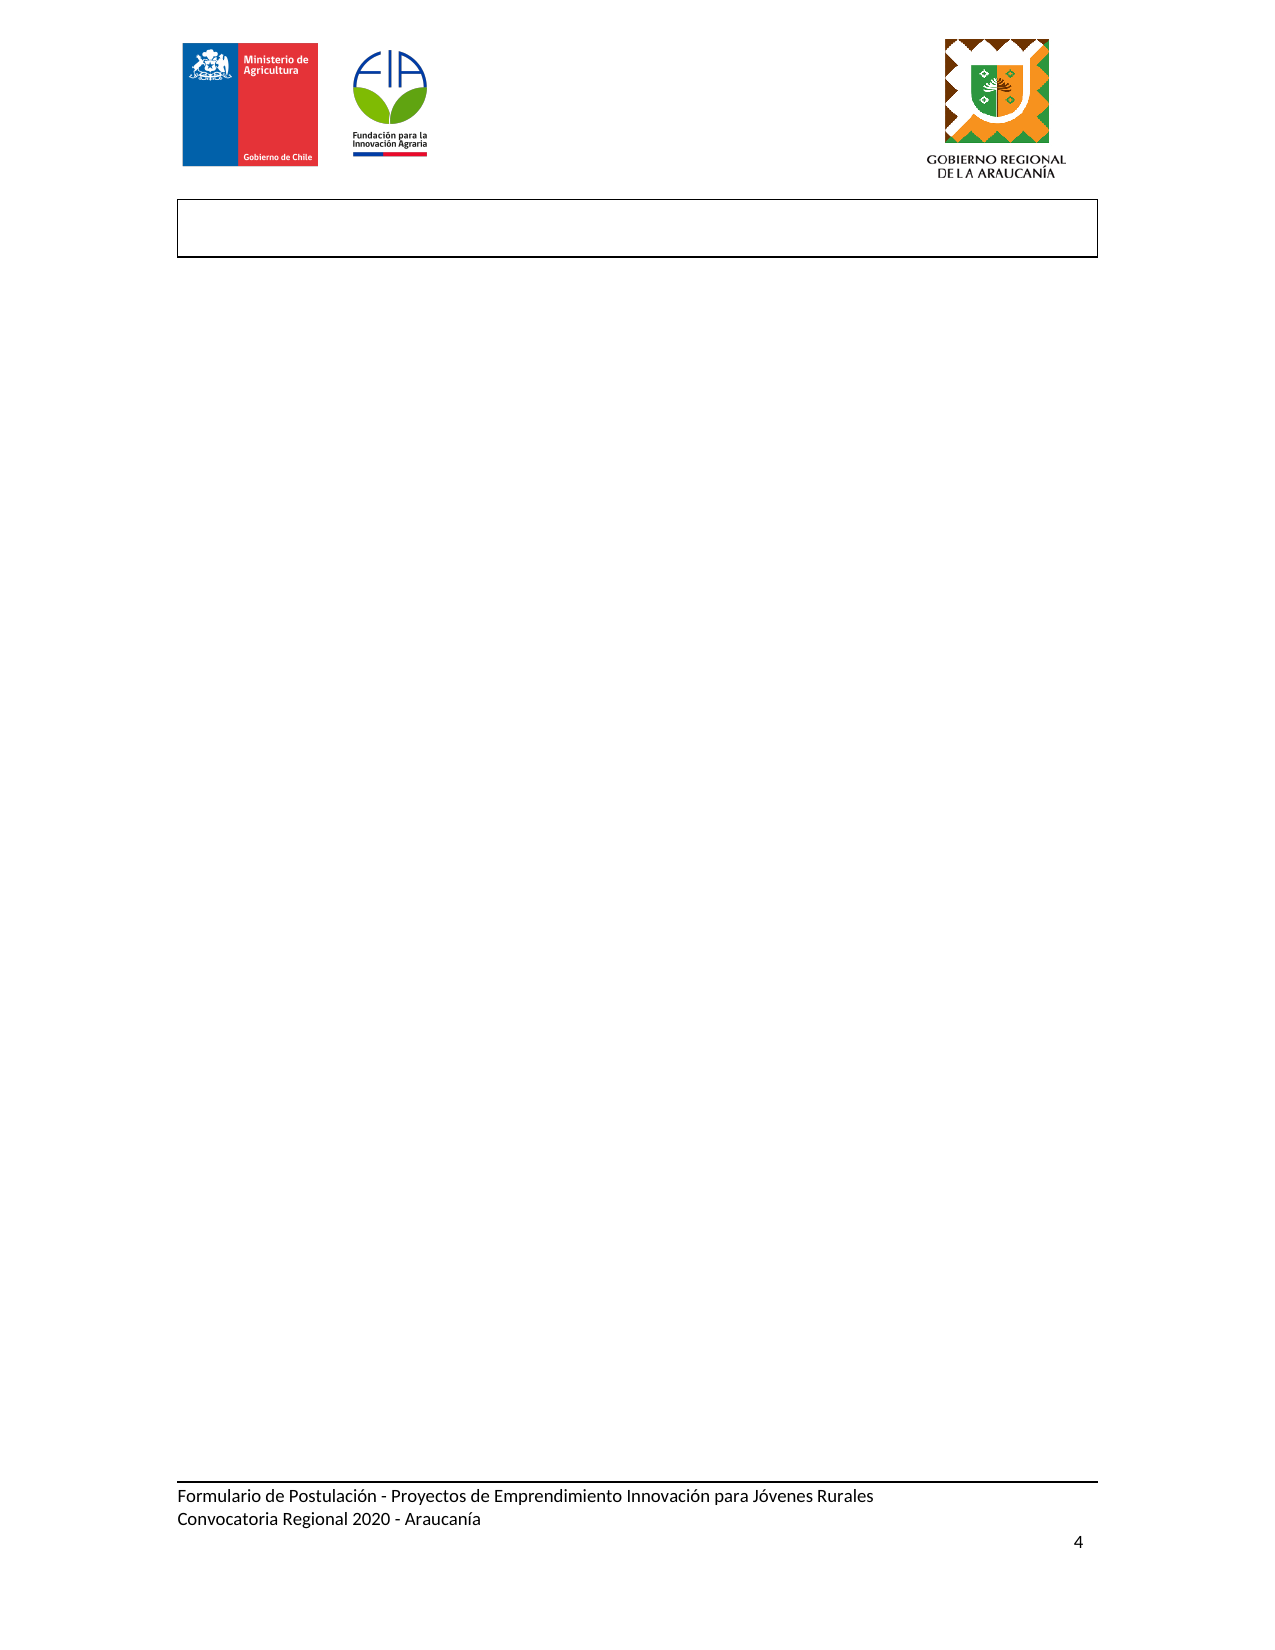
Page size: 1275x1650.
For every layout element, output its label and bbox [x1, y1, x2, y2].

picture [921, 19, 1074, 184]
picture [178, 39, 434, 171]
table_header [178, 200, 1097, 256]
